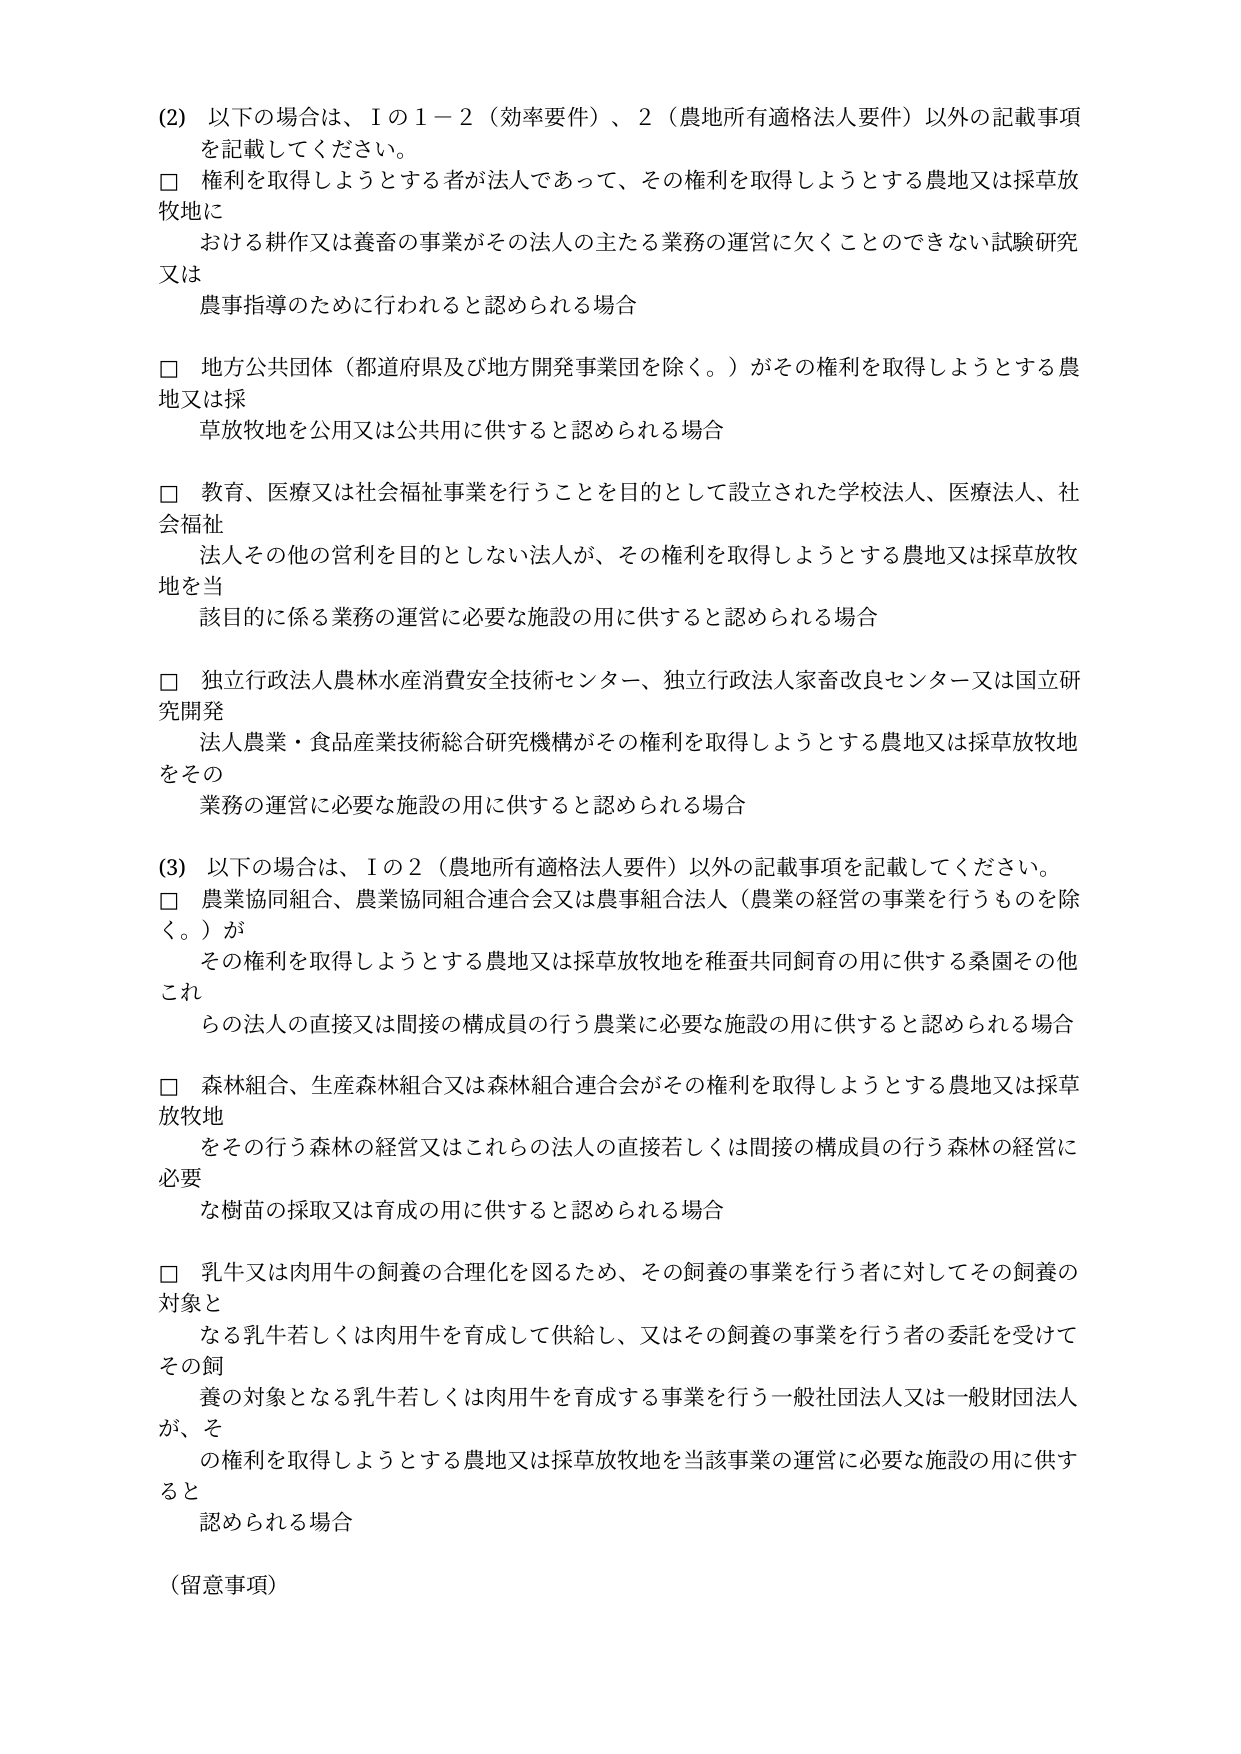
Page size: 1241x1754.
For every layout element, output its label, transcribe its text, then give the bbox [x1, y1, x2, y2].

text □ 権利を取得しようとする者が法人であって、その権利を取得しようとする農地又は採草放牧地に [158, 163, 1082, 226]
text 養の対象となる乳牛若しくは肉用牛を育成する事業を行う一般社団法人又は一般財団法人が、そ [158, 1381, 1082, 1443]
text その権利を取得しようとする農地又は採草放牧地を稚蚕共同飼育の用に供する桑園その他これ [158, 944, 1082, 1007]
text の権利を取得しようとする農地又は採草放牧地を当該事業の運営に必要な施設の用に供すると [158, 1443, 1082, 1506]
text 認められる場合 [158, 1506, 1082, 1537]
text をその行う森林の経営又はこれらの法人の直接若しくは間接の構成員の行う森林の経営に必要 [158, 1131, 1082, 1193]
text □ 独立行政法人農林水産消費安全技術センター、独立行政法人家畜改良センター又は国立研究開発 [158, 663, 1082, 726]
text な樹苗の採取又は育成の用に供すると認められる場合 [158, 1193, 1082, 1224]
text （留意事項） [158, 1568, 1082, 1599]
text 法人その他の営利を目的としない法人が、その権利を取得しようとする農地又は採草放牧地を当 [158, 538, 1082, 601]
text 業務の運営に必要な施設の用に供すると認められる場合 [158, 788, 1082, 819]
text □ 地方公共団体（都道府県及び地方開発事業団を除く。）がその権利を取得しようとする農地又は採 [158, 351, 1082, 413]
text 草放牧地を公用又は公共用に供すると認められる場合 [158, 413, 1082, 444]
text おける耕作又は養畜の事業がその法人の主たる業務の運営に欠くことのできない試験研究又は [158, 226, 1082, 288]
text □ 教育、医療又は社会福祉事業を行うことを目的として設立された学校法人、医療法人、社会福祉 [158, 476, 1082, 538]
text (2) 以下の場合は、Ⅰの１－２（効率要件）、２（農地所有適格法人要件）以外の記載事項を記載してください。 [158, 101, 1082, 163]
text らの法人の直接又は間接の構成員の行う農業に必要な施設の用に供すると認められる場合 [158, 1007, 1082, 1038]
text (3) 以下の場合は、Ⅰの２（農地所有適格法人要件）以外の記載事項を記載してください。 [158, 851, 1082, 882]
text 農事指導のために行われると認められる場合 [158, 288, 1082, 319]
text なる乳牛若しくは肉用牛を育成して供給し、又はその飼養の事業を行う者の委託を受けてその飼 [158, 1318, 1082, 1381]
text 法人農業・食品産業技術総合研究機構がその権利を取得しようとする農地又は採草放牧地をその [158, 726, 1082, 788]
text □ 森林組合、生産森林組合又は森林組合連合会がその権利を取得しようとする農地又は採草放牧地 [158, 1068, 1082, 1131]
text □ 農業協同組合、農業協同組合連合会又は農事組合法人（農業の経営の事業を行うものを除く。）が [158, 882, 1082, 944]
text 該目的に係る業務の運営に必要な施設の用に供すると認められる場合 [158, 601, 1082, 632]
text □ 乳牛又は肉用牛の飼養の合理化を図るため、その飼養の事業を行う者に対してその飼養の対象と [158, 1256, 1082, 1318]
